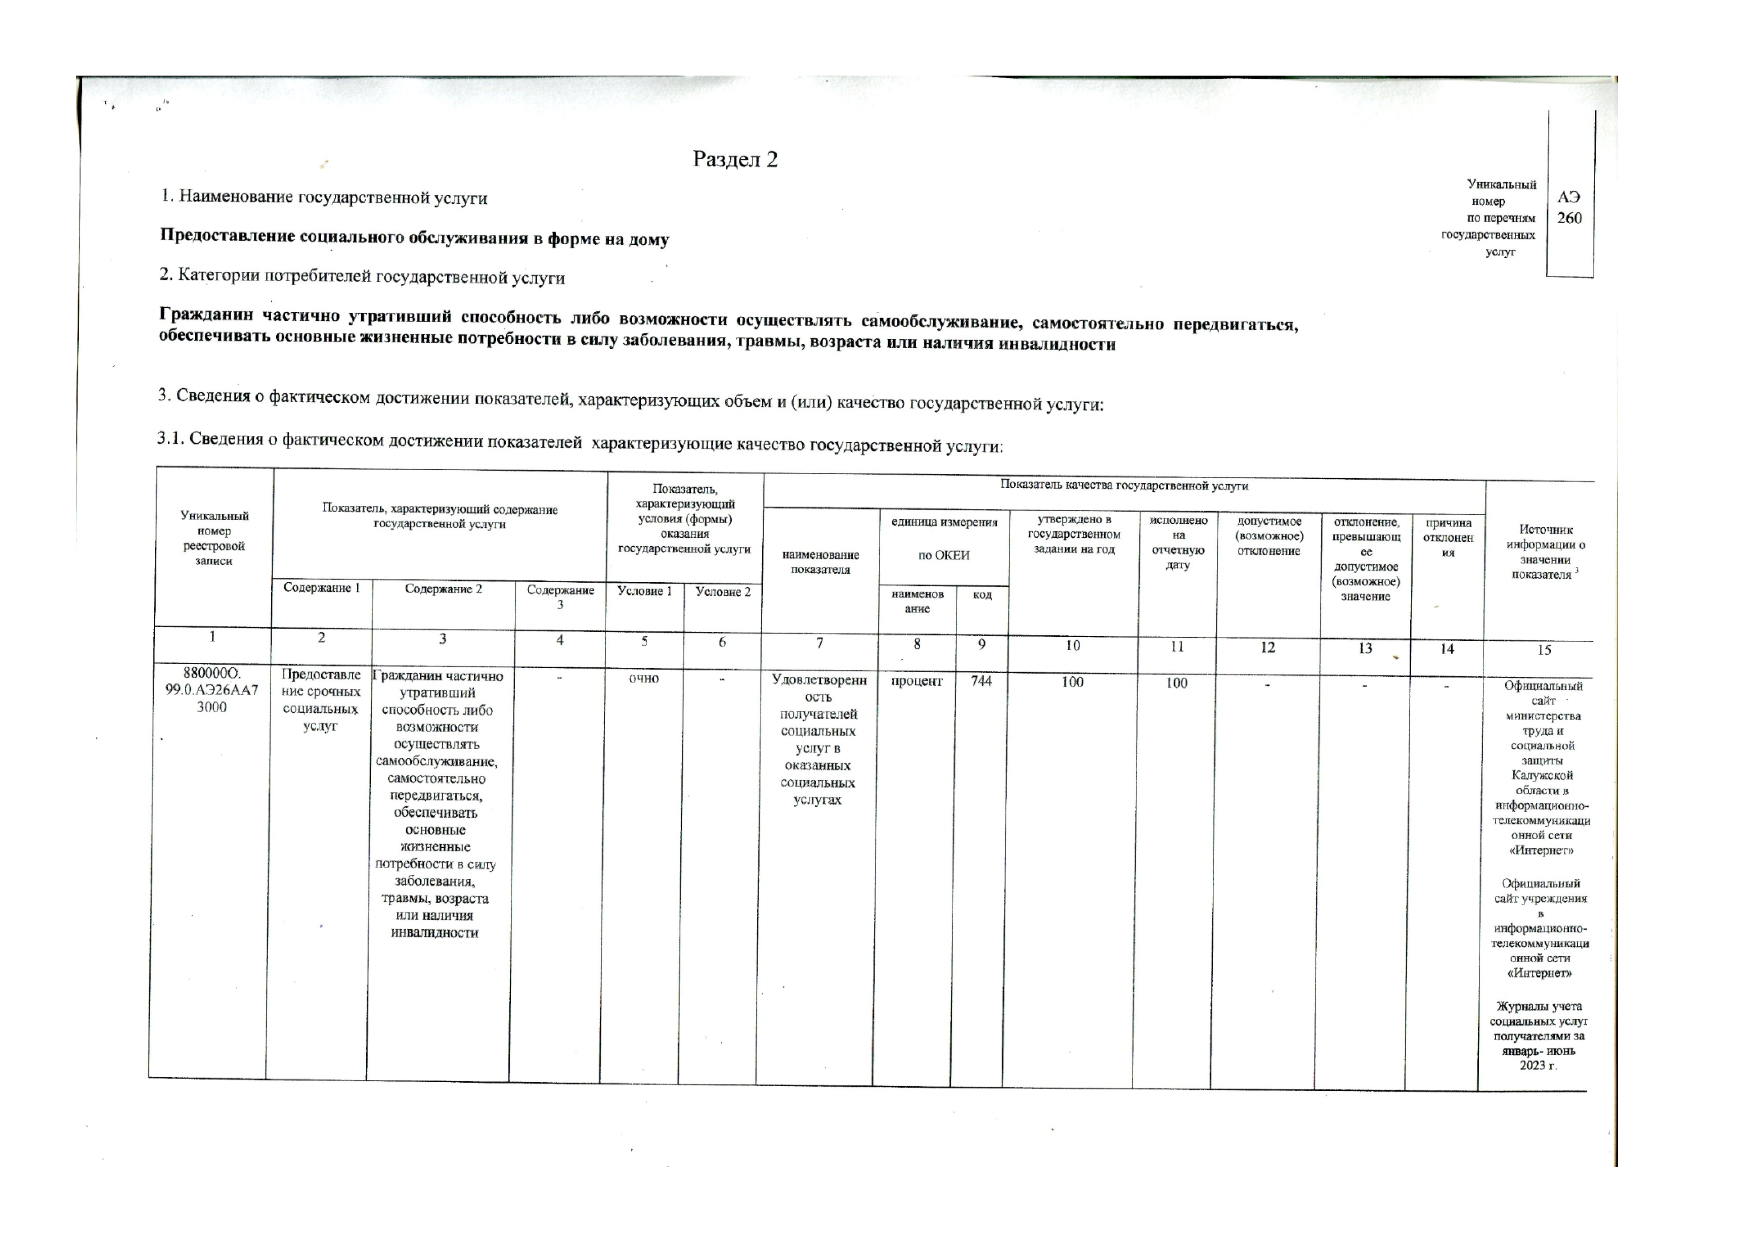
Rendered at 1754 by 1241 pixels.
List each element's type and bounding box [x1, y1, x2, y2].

picture [77, 77, 1618, 1167]
